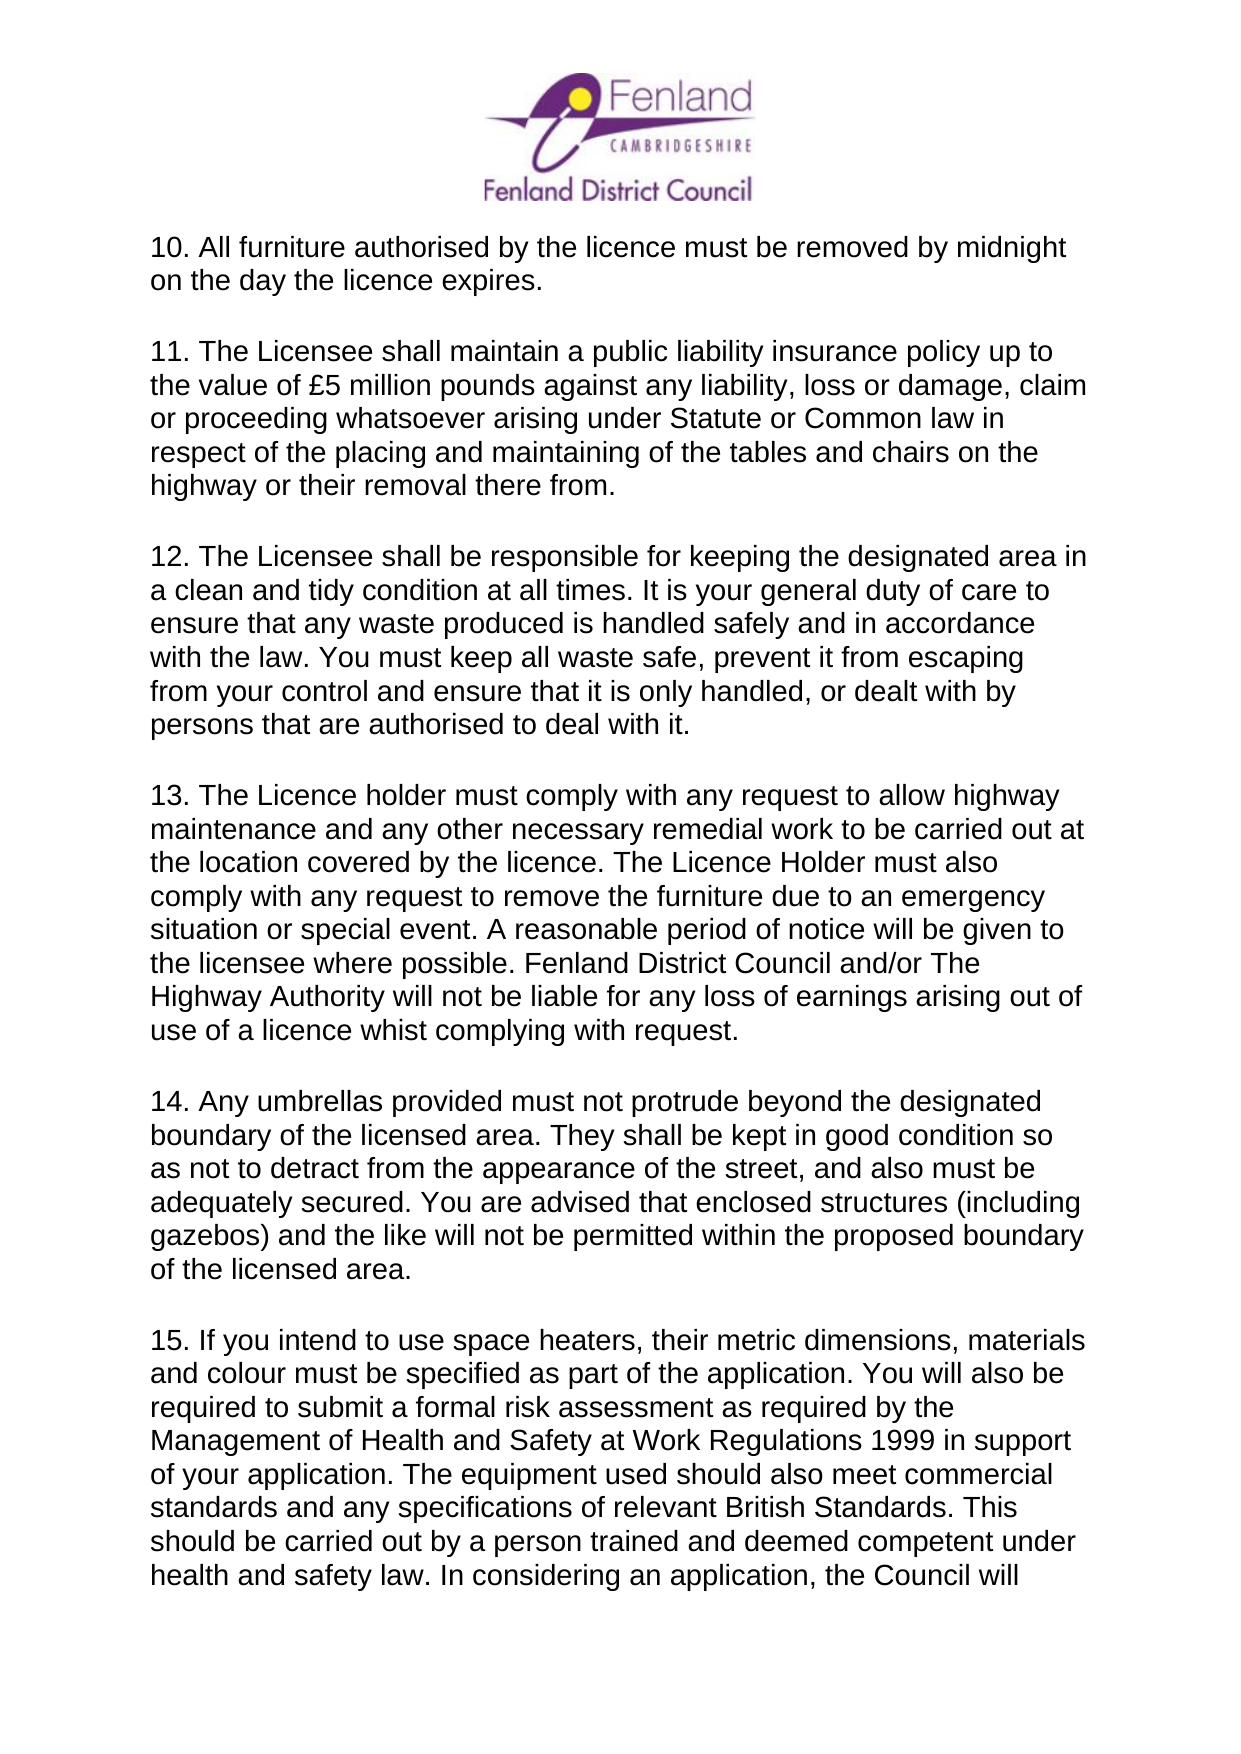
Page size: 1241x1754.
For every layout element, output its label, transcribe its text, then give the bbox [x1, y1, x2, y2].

picture [484, 73, 756, 201]
text 13. The Licence holder must comply with any request to allow highway maintenance and any other necessary remedial work to be carried out at the location covered by the licence. The Licence Holder must also comply with any request to remove the furniture due to an emergency situation or special event. A reasonable period of notice will be given to the licensee where possible. Fenland District Council and/or The Highway Authority will not be liable for any loss of earnings arising out of use of a licence whist complying with request. [150, 778, 1090, 1046]
text 10. All furniture authorised by the licence must be removed by midnight on the day the licence expires. [150, 229, 1090, 297]
text 11. The Licensee shall maintain a public liability insurance policy up to the value of £5 million pounds against any liability, loss or damage, claim or proceeding whatsoever arising under Statute or Common law in respect of the placing and maintaining of the tables and chairs on the highway or their removal there from. [150, 334, 1090, 502]
text 12. The Licensee shall be responsible for keeping the designated area in a clean and tidy condition at all times. It is your general duty of care to ensure that any waste produced is handled safely and in accordance with the law. You must keep all waste safe, prevent it from escaping from your control and ensure that it is only handled, or dealt with by persons that are authorised to deal with it. [150, 539, 1090, 741]
text 14. Any umbrellas provided must not protrude beyond the designated boundary of the licensed area. They shall be kept in good condition so as not to detract from the appearance of the street, and also must be adequately secured. You are advised that enclosed structures (including gazebos) and the like will not be permitted within the proposed boundary of the licensed area. [150, 1084, 1090, 1285]
